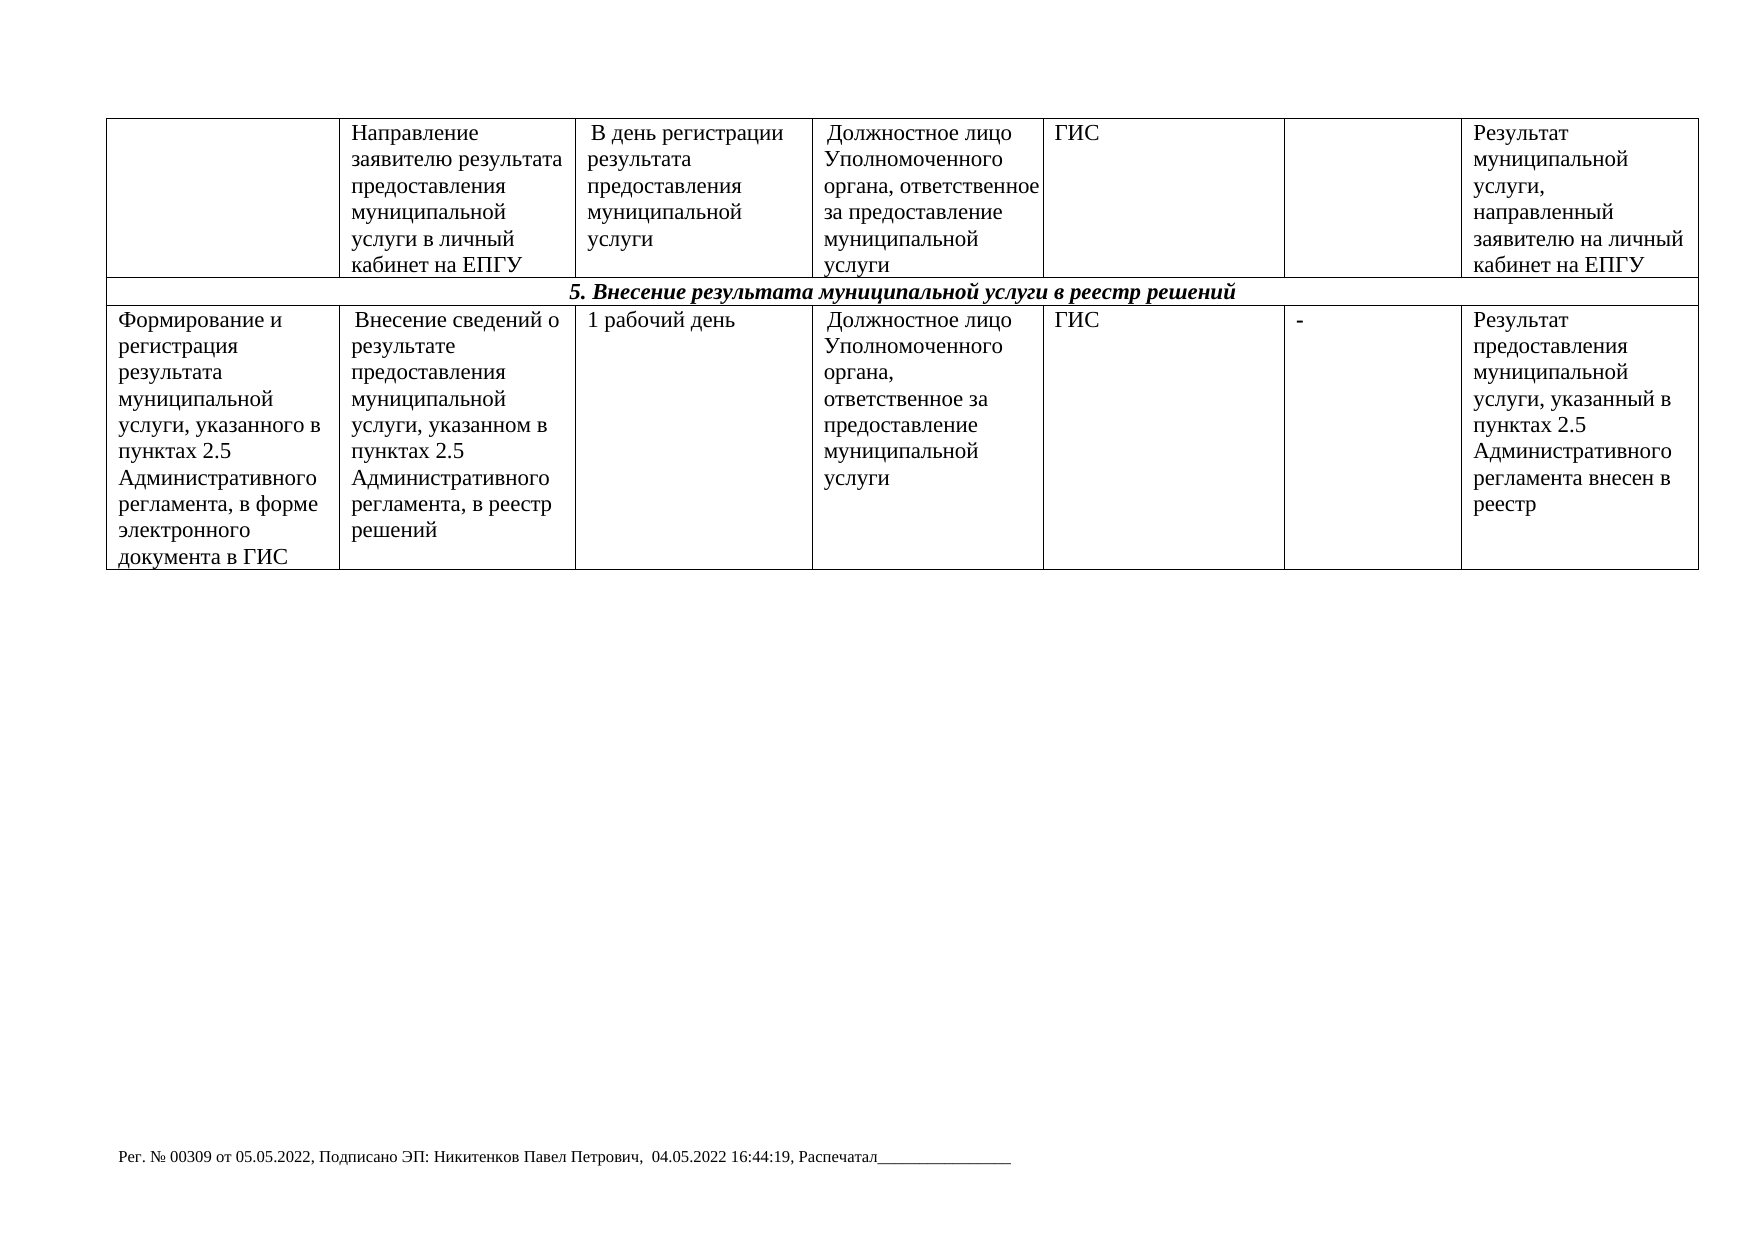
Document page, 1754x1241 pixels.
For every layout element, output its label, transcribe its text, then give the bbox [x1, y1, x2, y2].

table_cell Направление заявителю результата предоставления муниципальной услуги в личный кабинет на ЕПГУ [340, 119, 575, 277]
table_cell Внесение сведений о результате предоставления муниципальной услуги, указанном в пунктах 2.5 Административного регламента, в реестр решений [340, 306, 575, 569]
table_cell [1285, 119, 1461, 277]
table_cell 1 рабочий день [576, 306, 812, 569]
table_cell В день регистрации результата предоставления муниципальной услуги [576, 119, 812, 277]
table_cell - [1285, 306, 1461, 569]
table_cell Должностное лицо Уполномоченного органа, ответственное за предоставление муниципальной услуги [813, 306, 1043, 569]
table_cell 5. Внесение результата муниципальной услуги в реестр решений [107, 278, 1698, 305]
table_cell Результат муниципальной услуги, направленный заявителю на личный кабинет на ЕПГУ [1462, 119, 1698, 277]
table_cell Формирование и регистрация результата муниципальной услуги, указанного в пунктах 2.5 Административного регламента, в форме электронного документа в ГИС [107, 306, 339, 569]
table_cell ГИС [1044, 306, 1284, 569]
table_cell ГИС [1044, 119, 1284, 277]
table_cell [813, 119, 1043, 277]
table_cell Результат предоставления муниципальной услуги, указанный в пунктах 2.5 Административного регламента внесен в реестр [1462, 306, 1698, 569]
